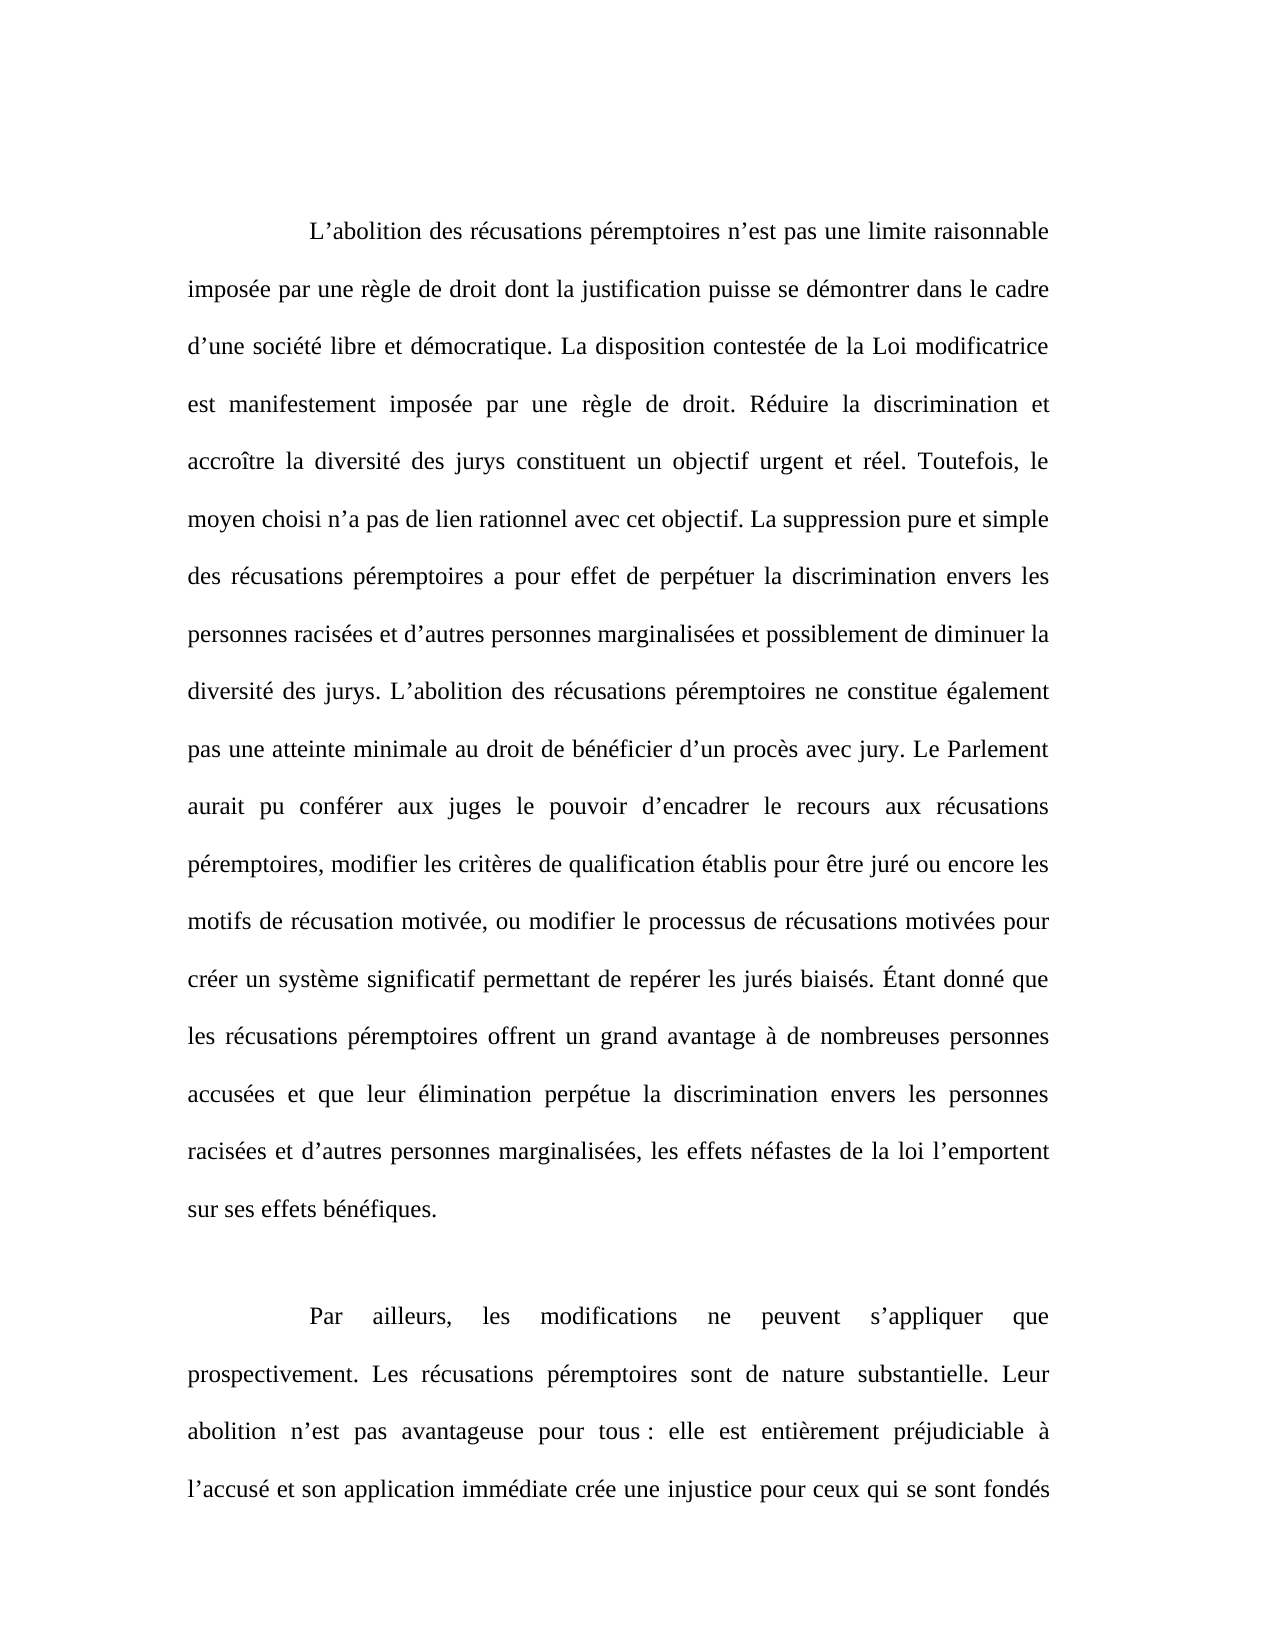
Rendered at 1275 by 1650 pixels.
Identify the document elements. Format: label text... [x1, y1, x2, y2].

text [187, 1301, 1050, 1503]
text L’abolition des récusations péremptoires n’est pas une limite raisonnable imposée par une règle de droit dont la justification puisse se démontrer dans le cadre d’une société libre et démocratique. La disposition contestée de la Loi modificatrice est manifestement imposée par une règle de droit. Réduire la discrimination et accroître la diversité des jurys constituent un objectif urgent et réel. Toutefois, le moyen choisi n’a pas de lien rationnel avec cet objectif. La suppression pure et simple des récusations péremptoires a pour effet de perpétuer la discrimination envers les personnes racisées et d’autres personnes marginalisées et possiblement de diminuer la diversité des jurys. L’abolition des récusations péremptoires ne constitue également pas une atteinte minimale au droit de bénéficier d’un procès avec jury. Le Parlement aurait pu conférer aux juges le pouvoir d’encadrer le recours aux récusations péremptoires, modifier les critères de qualification établis pour être juré ou encore les motifs de récusation motivée, ou modifier le processus de récusations motivées pour créer un système significatif permettant de repérer les jurés biaisés. Étant donné que les récusations péremptoires offrent un grand avantage à de nombreuses personnes accusées et que leur élimination perpétue la discrimination envers les personnes racisées et d’autres personnes marginalisées, les effets néfastes de la loi l’emportent sur ses effets bénéfiques. [187, 216, 1050, 1223]
